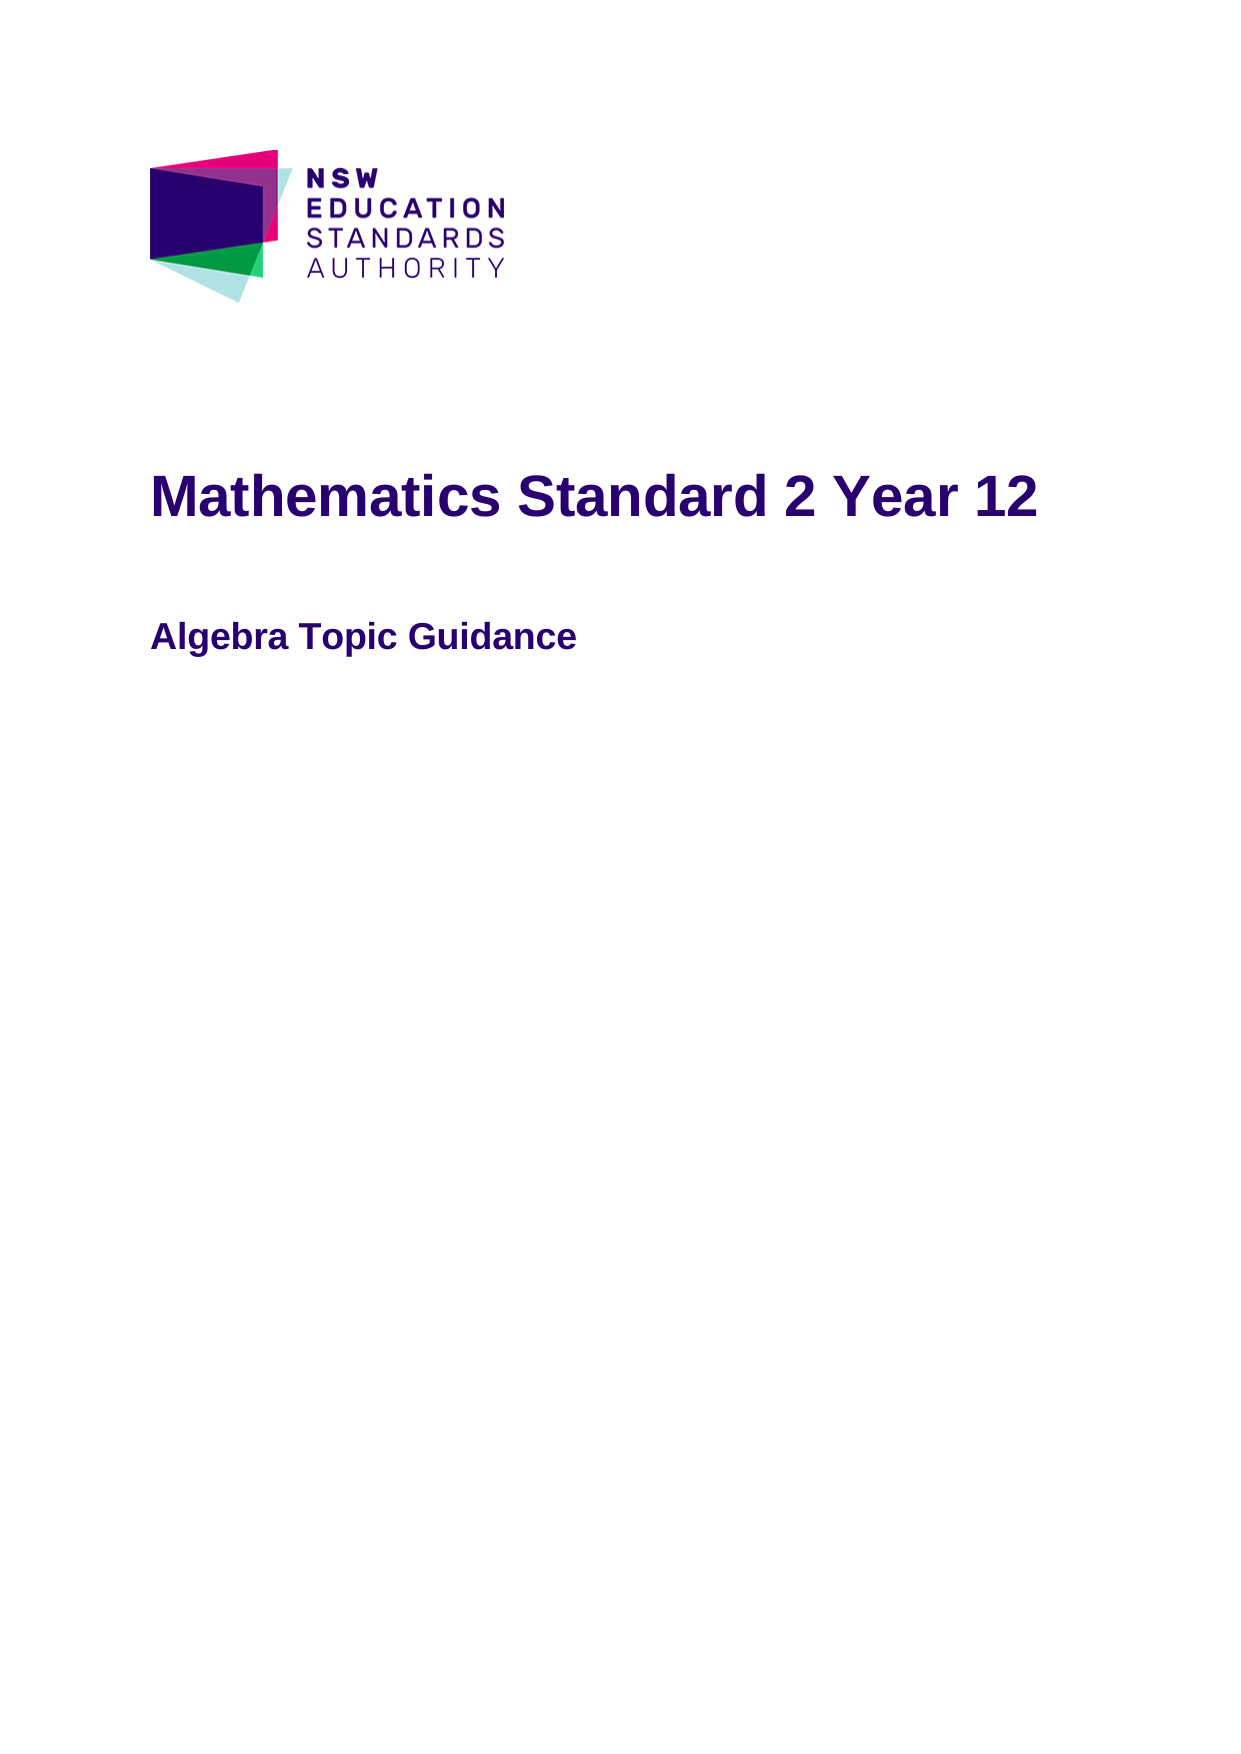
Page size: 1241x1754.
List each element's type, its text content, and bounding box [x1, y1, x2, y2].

title Mathematics Standard 2 Year 12 [150, 462, 1087, 529]
subtitle Algebra Topic Guidance [150, 614, 1090, 657]
picture [150, 150, 504, 303]
